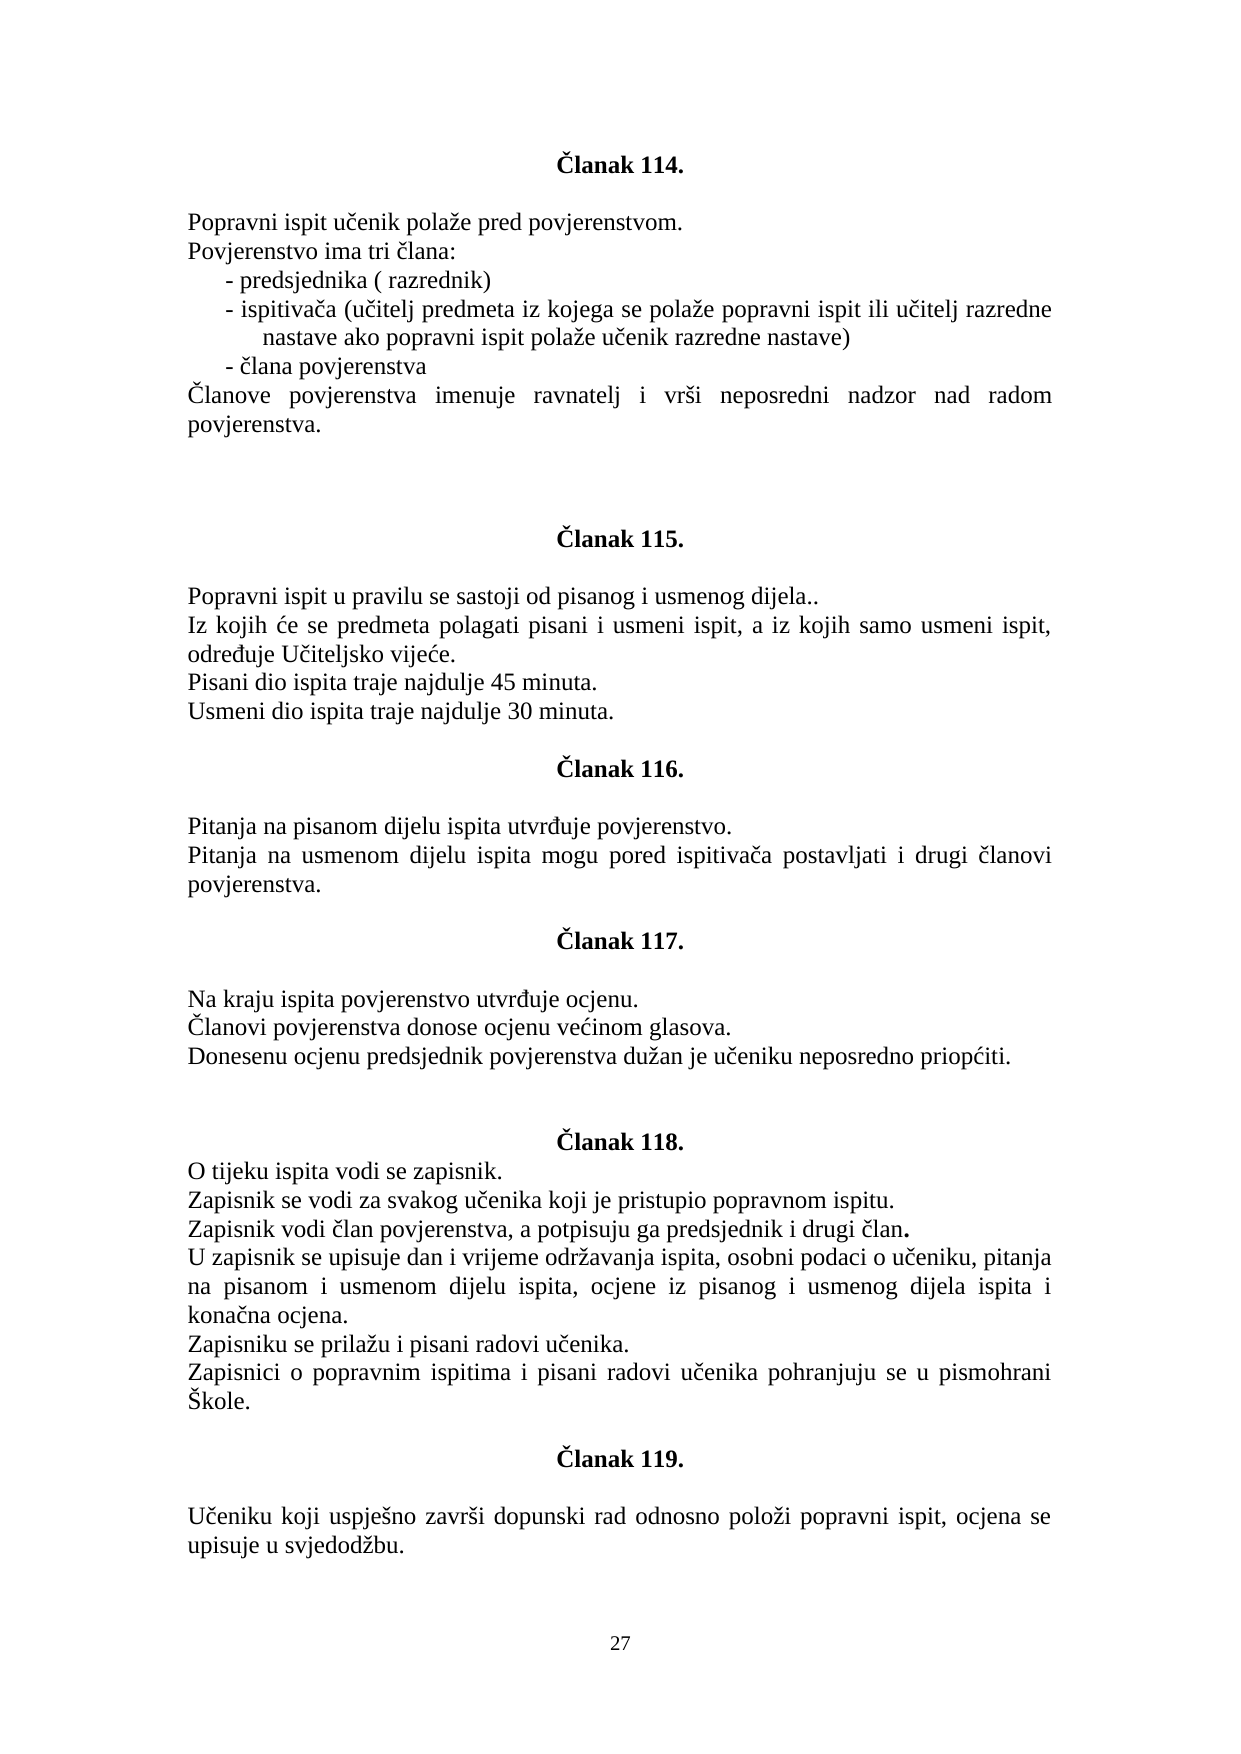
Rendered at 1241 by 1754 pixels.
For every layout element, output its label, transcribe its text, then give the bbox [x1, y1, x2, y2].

text Zapisniku se prilažu i pisani radovi učenika. [187, 1329, 1053, 1357]
text Članak 116. [187, 754, 1053, 782]
text Zapisnik se vodi za svakog učenika koji je pristupio popravnom ispitu. [187, 1185, 1053, 1214]
text Zapisnik vodi član povjerenstva, a potpisuju ga predsjednik i drugi član. [187, 1214, 1053, 1242]
text Usmeni dio ispita traje najdulje 30 minuta. [187, 696, 1053, 725]
text Članak 115. [187, 524, 1053, 552]
text Na kraju ispita povjerenstvo utvrđuje ocjenu. [187, 984, 1053, 1012]
text Popravni ispit u pravilu se sastoji od pisanog i usmenog dijela.. [187, 581, 1053, 610]
text Članak 118. [187, 1127, 1053, 1156]
text - člana povjerenstva [225, 351, 1053, 380]
text Zapisnici o popravnim ispitima i pisani radovi učenika pohranjuju se u pismohrani Škole. [187, 1357, 1053, 1415]
text Popravni ispit učenik polaže pred povjerenstvom. [187, 207, 1053, 236]
text Pitanja na usmenom dijelu ispita mogu pored ispitivača postavljati i drugi članovi povjerenstva. [187, 840, 1053, 897]
text Članak 114. [187, 150, 1053, 179]
text Povjerenstvo ima tri člana: [187, 236, 1053, 265]
text Članovi povjerenstva donose ocjenu većinom glasova. [187, 1012, 1053, 1041]
text - ispitivača (učitelj predmeta iz kojega se polaže popravni ispit ili učitelj razredne nastave ako popravni ispit polaže učenik razredne nastave) [225, 294, 1053, 351]
text - predsjednika ( razrednik) [225, 265, 1053, 294]
text Članove povjerenstva imenuje ravnatelj i vrši neposredni nadzor nad radom povjerenstva. [187, 380, 1053, 437]
text O tijeku ispita vodi se zapisnik. [187, 1156, 1053, 1185]
text Učeniku koji uspješno završi dopunski rad odnosno položi popravni ispit, ocjena se upisuje u svjedodžbu. [187, 1501, 1053, 1559]
text U zapisnik se upisuje dan i vrijeme održavanja ispita, osobni podaci o učeniku, pitanja na pisanom i usmenom dijelu ispita, ocjene iz pisanog i usmenog dijela ispita i konačna ocjena. [187, 1242, 1053, 1329]
text Članak 117. [187, 926, 1053, 955]
text Donesenu ocjenu predsjednik povjerenstva dužan je učeniku neposredno priopćiti. [187, 1041, 1053, 1070]
text Pisani dio ispita traje najdulje 45 minuta. [187, 667, 1053, 696]
text Pitanja na pisanom dijelu ispita utvrđuje povjerenstvo. [187, 811, 1053, 840]
text Članak 119. [187, 1444, 1053, 1472]
text Iz kojih će se predmeta polagati pisani i usmeni ispit, a iz kojih samo usmeni ispit, određuje Učiteljsko vijeće. [187, 610, 1053, 667]
